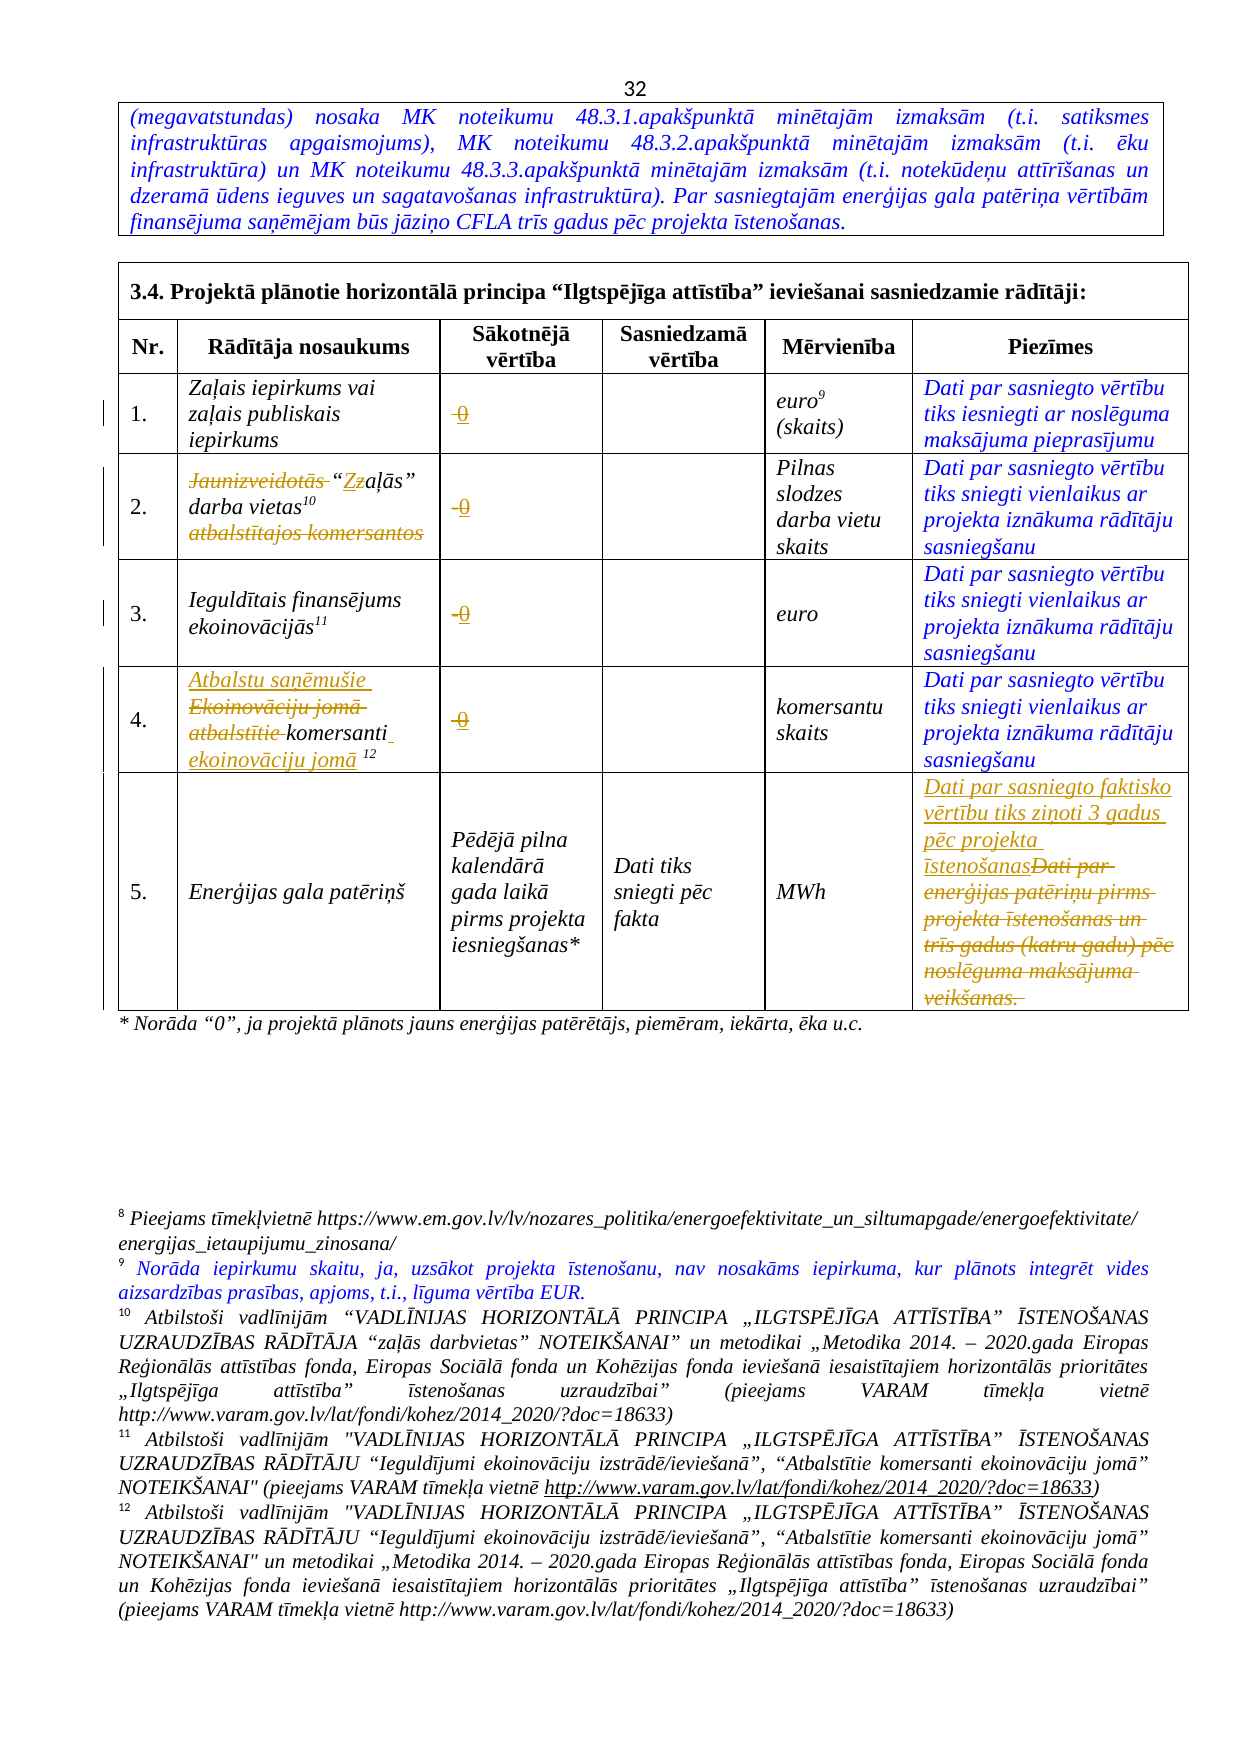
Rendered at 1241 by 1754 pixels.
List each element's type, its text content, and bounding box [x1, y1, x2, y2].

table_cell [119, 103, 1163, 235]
table_cell Ieguldītais finansējums ekoinovācijās [178, 560, 439, 666]
table_cell [603, 667, 764, 772]
table_cell [441, 560, 602, 666]
table_cell Dati tiks sniegti pēc fakta [603, 773, 764, 1010]
table_cell Piezīmes [913, 320, 1188, 372]
table_cell Pēdējā pilna kalendārā gada laikā pirms projekta iesniegšanas* [441, 773, 602, 1010]
table_cell [441, 374, 602, 453]
table_cell [441, 454, 602, 559]
table_cell “aļās” darba vietas [178, 454, 439, 559]
table_cell komersanti [178, 667, 439, 772]
table_cell 2. [119, 454, 177, 559]
table_cell Dati par sasniegto vērtību tiks sniegti vienlaikus ar projekta iznākuma rādītāju sasniegšanu [913, 560, 1188, 666]
table_cell Rādītāja nosaukums [178, 320, 439, 372]
table_cell Dati par sasniegto vērtību tiks sniegti vienlaikus ar projekta iznākuma rādītāju sasniegšanu [913, 667, 1188, 772]
table_cell MWh [766, 773, 912, 1010]
table_cell Dati par sasniegto vērtību tiks sniegti vienlaikus ar projekta iznākuma rādītāju sasniegšanu [913, 454, 1188, 559]
table_cell [603, 374, 764, 453]
table_header 3.4. Projektā plānotie horizontālā principa “Ilgtspējīga attīstība” ieviešanai sasniedzamie rādītāji: [119, 263, 1188, 319]
table_cell Mērvienība [766, 320, 912, 372]
table_cell Nr. [119, 320, 177, 372]
table_cell euro (skaits) [766, 374, 912, 453]
table_cell Sasniedzamā vērtība [603, 320, 764, 372]
table_cell euro [766, 560, 912, 666]
table_cell Sākotnējā vērtība [441, 320, 602, 372]
table_cell [441, 667, 602, 772]
text * Norāda “0”, ja projektā plānots jauns enerģijas patērētājs, piemēram, iekārta, ēka u.c. [118, 1011, 1152, 1035]
table_cell [603, 560, 764, 666]
table_cell Enerģijas gala patēriņš [178, 773, 439, 1010]
table_cell [913, 773, 1188, 1010]
table_cell [603, 454, 764, 559]
table_cell komersantu skaits [766, 667, 912, 772]
table_cell 5. [119, 773, 177, 1010]
table_cell 3. [119, 560, 177, 666]
table_cell 4. [119, 667, 177, 772]
table_cell Dati par sasniegto vērtību tiks iesniegti ar noslēguma maksājuma pieprasījumu [913, 374, 1188, 453]
table_cell Zaļais iepirkums vai zaļais publiskais iepirkums [178, 374, 439, 453]
table_cell Pilnas slodzes darba vietu skaits [766, 454, 912, 559]
table_cell 1. [119, 374, 177, 453]
